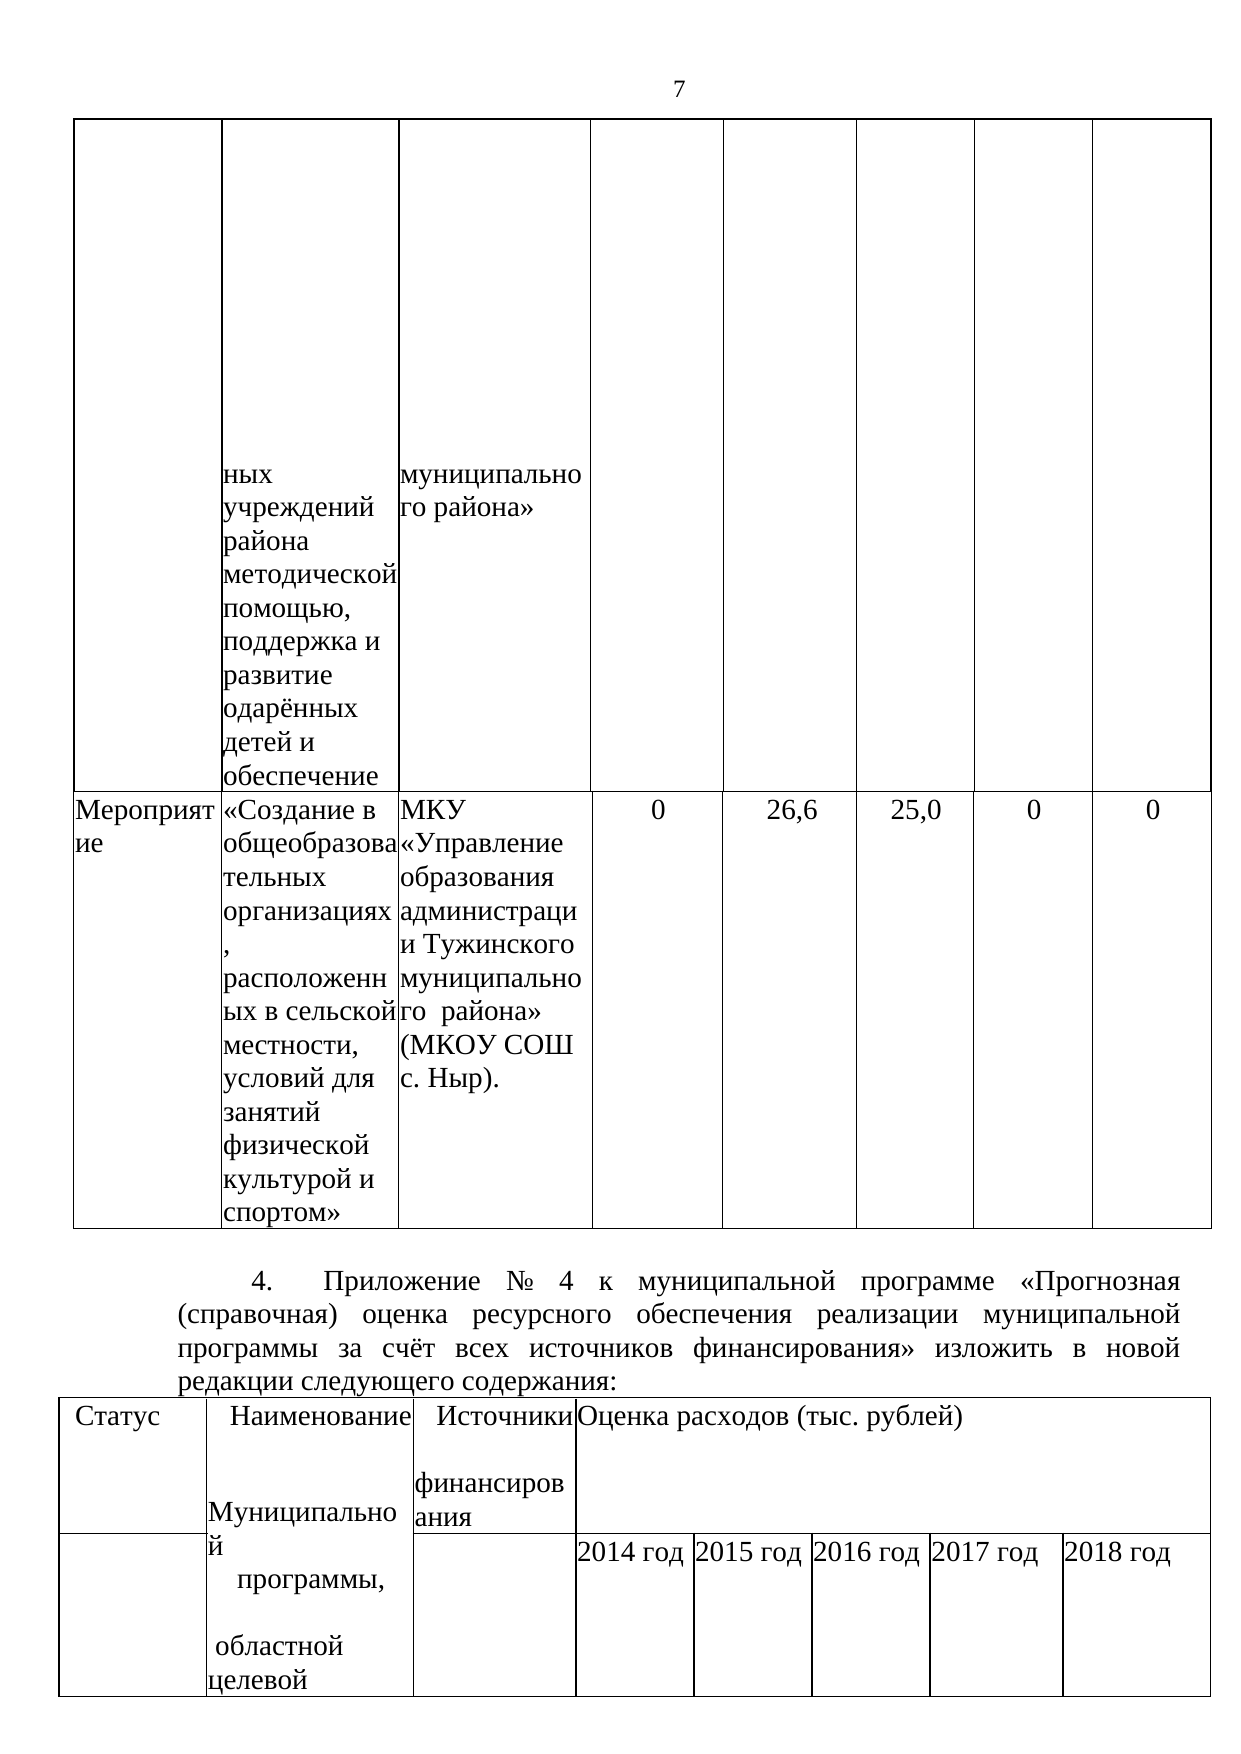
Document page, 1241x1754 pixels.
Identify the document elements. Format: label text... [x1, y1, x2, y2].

table_header Оценка расходов (тыс. рублей) [577, 1398, 1210, 1533]
table_cell Мероприятие [74, 792, 221, 1228]
table_cell «Создание в общеобразовательных организациях, расположенных в сельской местности, условий для занятий физической культурой и спортом» [222, 792, 398, 1228]
table_cell 0 [593, 792, 722, 1228]
table_cell 2015 год [695, 1534, 811, 1696]
table_cell 25,0 [857, 792, 973, 1228]
table_cell 2016 год [813, 1534, 929, 1696]
table_cell 2017 год [931, 1534, 1062, 1696]
text 4. Приложение № 4 к муниципальной программе «Прогнозная (справочная) оценка ресурсного обеспечения реализации муниципальной программы за счёт всех источников финансирования» изложить в новой редакции следующего содержания: [177, 1263, 1181, 1397]
table_cell [75, 120, 221, 791]
table_cell 0 [974, 792, 1092, 1228]
table_cell [414, 1534, 575, 1696]
table_cell 26,6 [723, 792, 856, 1228]
table_cell 2018 год [1064, 1534, 1210, 1696]
table_cell [60, 1534, 206, 1696]
table_header Источники финансирования [414, 1398, 576, 1533]
table_cell 2014 год [577, 1534, 693, 1696]
table_cell МКУ «Управление образования администрации Тужинского муниципального района» (МКОУ СОШ с. Ныр). [399, 792, 592, 1228]
table_cell 0 [1093, 792, 1211, 1228]
table_header Наименование Муниципальной программы, областной целевой программы, отдельного мероприятия [207, 1398, 413, 1696]
table_header Статус [60, 1398, 206, 1533]
